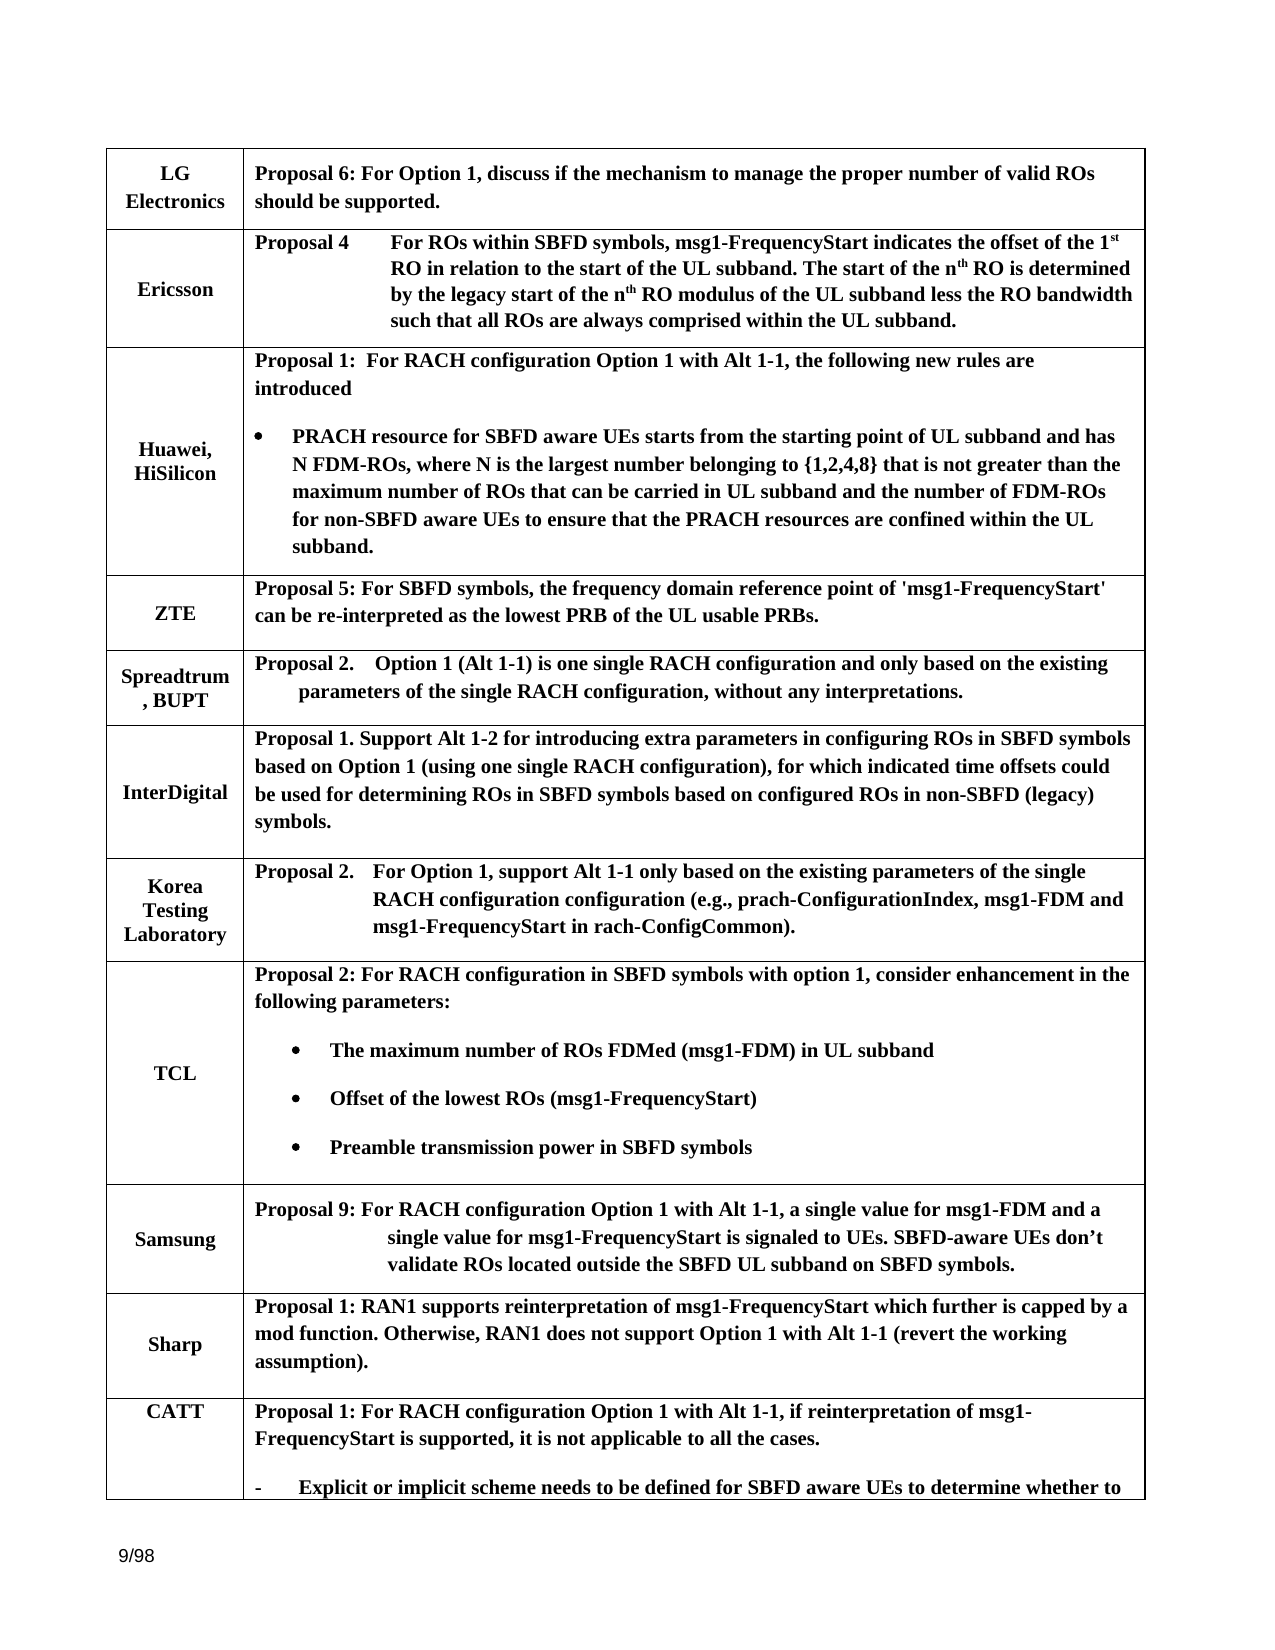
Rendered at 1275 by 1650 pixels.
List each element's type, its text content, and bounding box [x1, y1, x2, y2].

table_cell Huawei, HiSilicon [107, 348, 243, 575]
table_cell Proposal 6: For Option 1, discuss if the mechanism to manage the proper number of valid ROs should be supported. [244, 149, 1144, 229]
table_cell Option 1 (Alt 1-1) is one single RACH configuration and only based on the existing parameters of the single RACH configuration, without any interpretations. [244, 651, 1144, 725]
table_cell Ericsson [107, 230, 243, 347]
table_cell Proposal 1: RAN1 supports reinterpretation of msg1-FrequencyStart which further is capped by a mod function. Otherwise, RAN1 does not support Option 1 with Alt 1-1 (revert the working assumption). [244, 1294, 1144, 1398]
table_cell Samsung [107, 1185, 243, 1293]
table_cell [244, 1399, 1144, 1499]
table_cell LG Electronics [107, 149, 243, 229]
table_cell CATT [107, 1399, 243, 1499]
table_cell Sharp [107, 1294, 243, 1398]
table_cell Proposal 9: For RACH configuration Option 1 with Alt 1-1, a single value for msg1-FDM and a single value for msg1-FrequencyStart is signaled to UEs. SBFD-aware UEs don’t validate ROs located outside the SBFD UL subband on SBFD symbols. [244, 1185, 1144, 1293]
table_cell Proposal 2: For RACH configuration in SBFD symbols with option 1, consider enhancement in the following parameters: The maximum number of ROs FDMed (msg1-FDM) in UL subband Offset of the lowest ROs (msg1-FrequencyStart) Preamble transmission power in SBFD symbols [244, 962, 1144, 1183]
table_cell TCL [107, 962, 243, 1183]
table_cell InterDigital [107, 726, 243, 858]
table_cell Proposal 1: For RACH configuration Option 1 with Alt 1-1, the following new rules are introduced PRACH resource for SBFD aware UEs starts from the starting point of UL subband and has N FDM-ROs, where N is the largest number belonging to {1,2,4,8} that is not greater than the maximum number of ROs that can be carried in UL subband and the number of FDM-ROs for non-SBFD aware UEs to ensure that the PRACH resources are confined within the UL subband. [244, 348, 1144, 575]
table_cell Spreadtrum, BUPT [107, 651, 243, 725]
table_cell Proposal 5: For SBFD symbols, the frequency domain reference point of 'msg1-FrequencyStart' can be re-interpreted as the lowest PRB of the UL usable PRBs. [244, 576, 1144, 650]
table_cell Proposal 1. Support Alt 1-2 for introducing extra parameters in configuring ROs in SBFD symbols based on Option 1 (using one single RACH configuration), for which indicated time offsets could be used for determining ROs in SBFD symbols based on configured ROs in non-SBFD (legacy) symbols. [244, 726, 1144, 858]
table_cell Korea Testing Laboratory [107, 859, 243, 961]
table_cell For Option 1, support Alt 1-1 only based on the existing parameters of the single RACH configuration configuration (e.g., prach-ConfigurationIndex, msg1-FDM and msg1-FrequencyStart in rach-ConfigCommon). [244, 859, 1144, 961]
table_cell ZTE [107, 576, 243, 650]
table_cell For ROs within SBFD symbols, msg1-FrequencyStart indicates the offset of the 1st RO in relation to the start of the UL subband. The start of the nth RO is determined by the legacy start of the nth RO modulus of the UL subband less the RO bandwidth such that all ROs are always comprised within the UL subband. [244, 230, 1144, 347]
